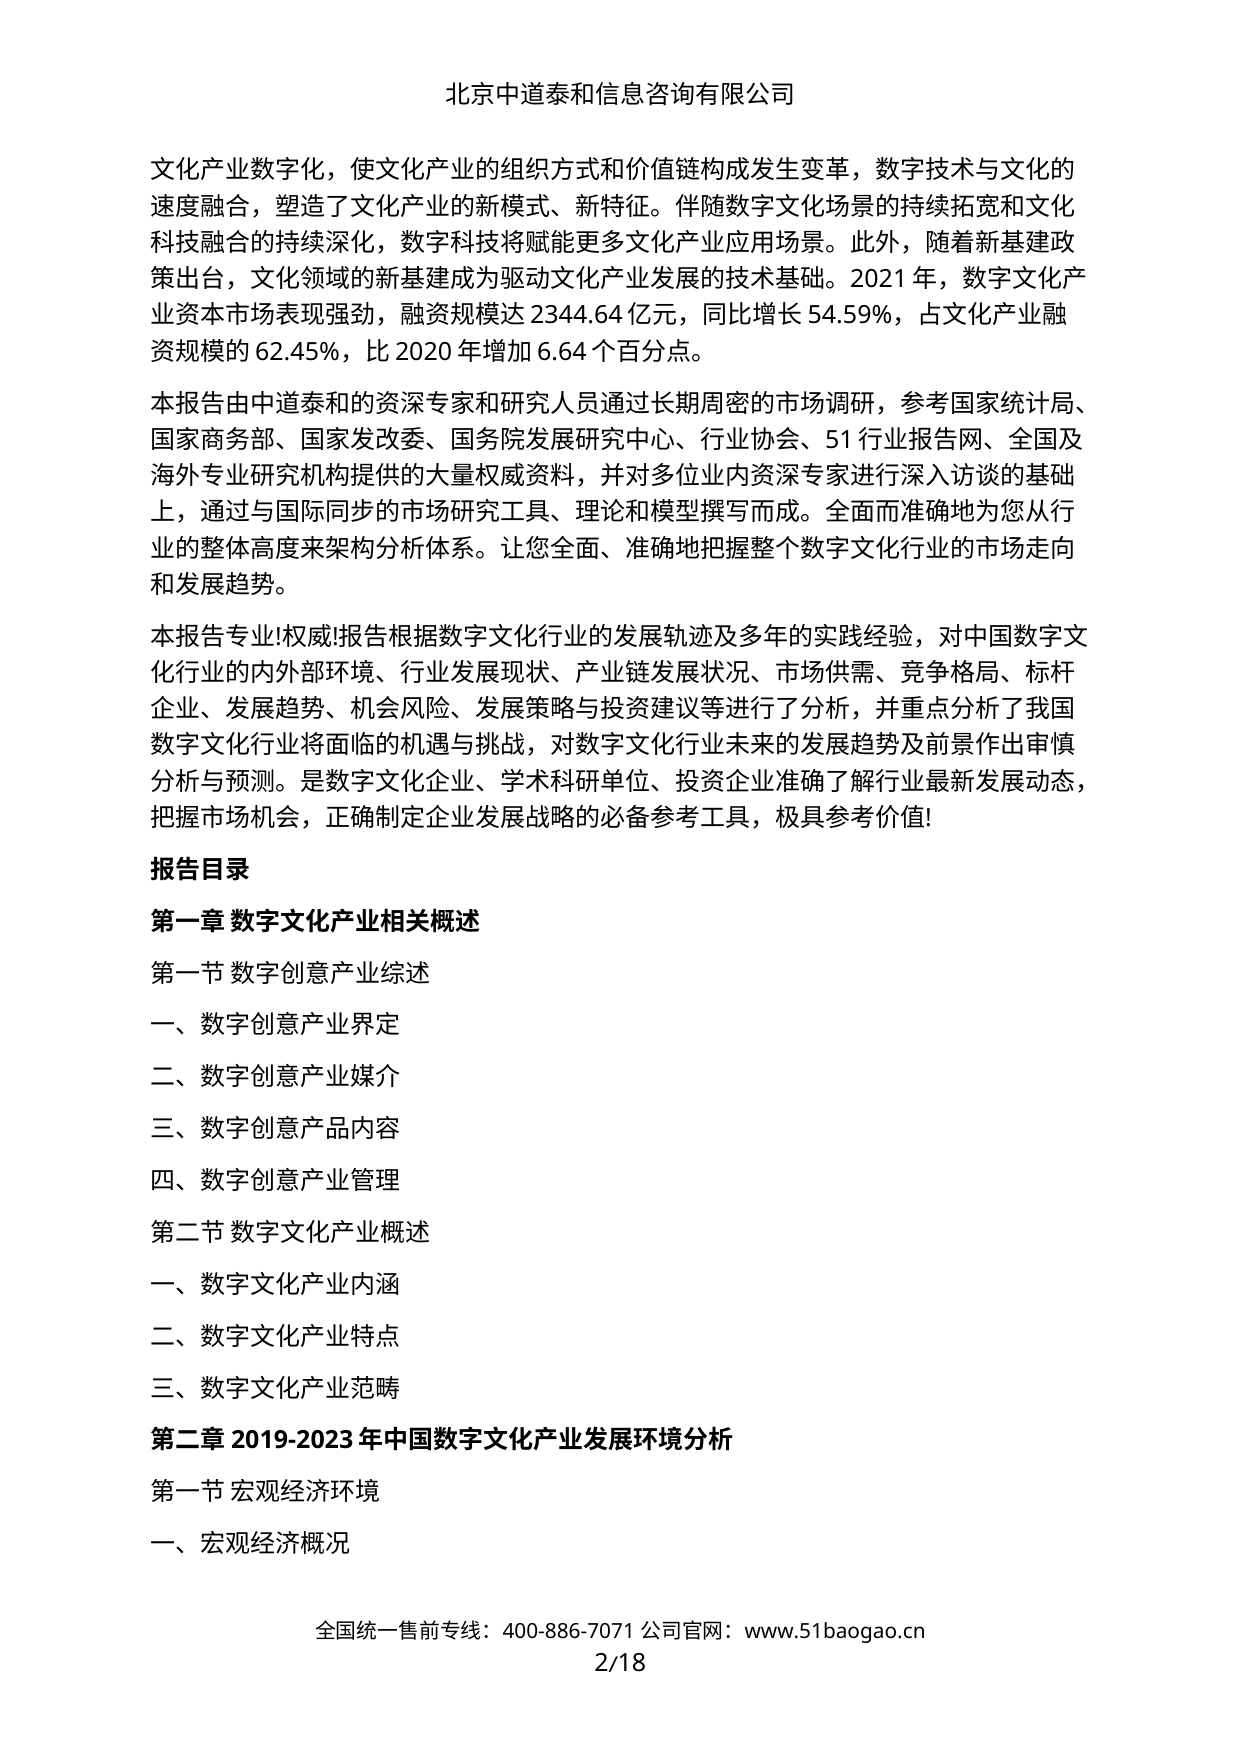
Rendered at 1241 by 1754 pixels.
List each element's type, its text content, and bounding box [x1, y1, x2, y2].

text 一、数字文化产业内涵 [150, 1264, 1090, 1301]
text 本报告专业!权威!报告根据数字文化行业的发展轨迹及多年的实践经验，对中国数字文化行业的内外部环境、行业发展现状、产业链发展状况、市场供需、竞争格局、标杆企业、发展趋势、机会风险、发展策略与投资建议等进行了分析，并重点分析了我国数字文化行业将面临的机遇与挑战，对数字文化行业未来的发展趋势及前景作出审慎分析与预测。是数字文化企业、学术科研单位、投资企业准确了解行业最新发展动态，把握市场机会，正确制定企业发展战略的必备参考工具，极具参考价值! [150, 616, 1090, 834]
text 第一节 数字创意产业综述 [150, 953, 1090, 989]
text 本报告由中道泰和的资深专家和研究人员通过长期周密的市场调研，参考国家统计局、国家商务部、国家发改委、国务院发展研究中心、行业协会、51行业报告网、全国及海外专业研究机构提供的大量权威资料，并对多位业内资深专家进行深入访谈的基础上，通过与国际同步的市场研究工具、理论和模型撰写而成。全面而准确地为您从行业的整体高度来架构分析体系。让您全面、准确地把握整个数字文化行业的市场走向和发展趋势。 [150, 383, 1090, 601]
text 报告目录 [150, 849, 1090, 886]
text 二、数字创意产业媒介 [150, 1057, 1090, 1093]
text 一、数字创意产业界定 [150, 1005, 1090, 1041]
text 三、数字文化产业范畴 [150, 1368, 1090, 1404]
text 一、宏观经济概况 [150, 1524, 1090, 1560]
text 第二节 数字文化产业概述 [150, 1212, 1090, 1249]
text 文化产业数字化，使文化产业的组织方式和价值链构成发生变革，数字技术与文化的速度融合，塑造了文化产业的新模式、新特征。伴随数字文化场景的持续拓宽和文化科技融合的持续深化，数字科技将赋能更多文化产业应用场景。此外，随着新基建政策出台，文化领域的新基建成为驱动文化产业发展的技术基础。2021年，数字文化产业资本市场表现强劲，融资规模达2344.64亿元，同比增长54.59%，占文化产业融资规模的62.45%，比2020年增加6.64个百分点。 [150, 150, 1090, 367]
text 第二章 2019-2023年中国数字文化产业发展环境分析 [150, 1420, 1090, 1456]
text 四、数字创意产业管理 [150, 1161, 1090, 1197]
text 第一章 数字文化产业相关概述 [150, 901, 1090, 937]
text 三、数字创意产品内容 [150, 1109, 1090, 1145]
text 第一节 宏观经济环境 [150, 1472, 1090, 1508]
text 二、数字文化产业特点 [150, 1316, 1090, 1352]
